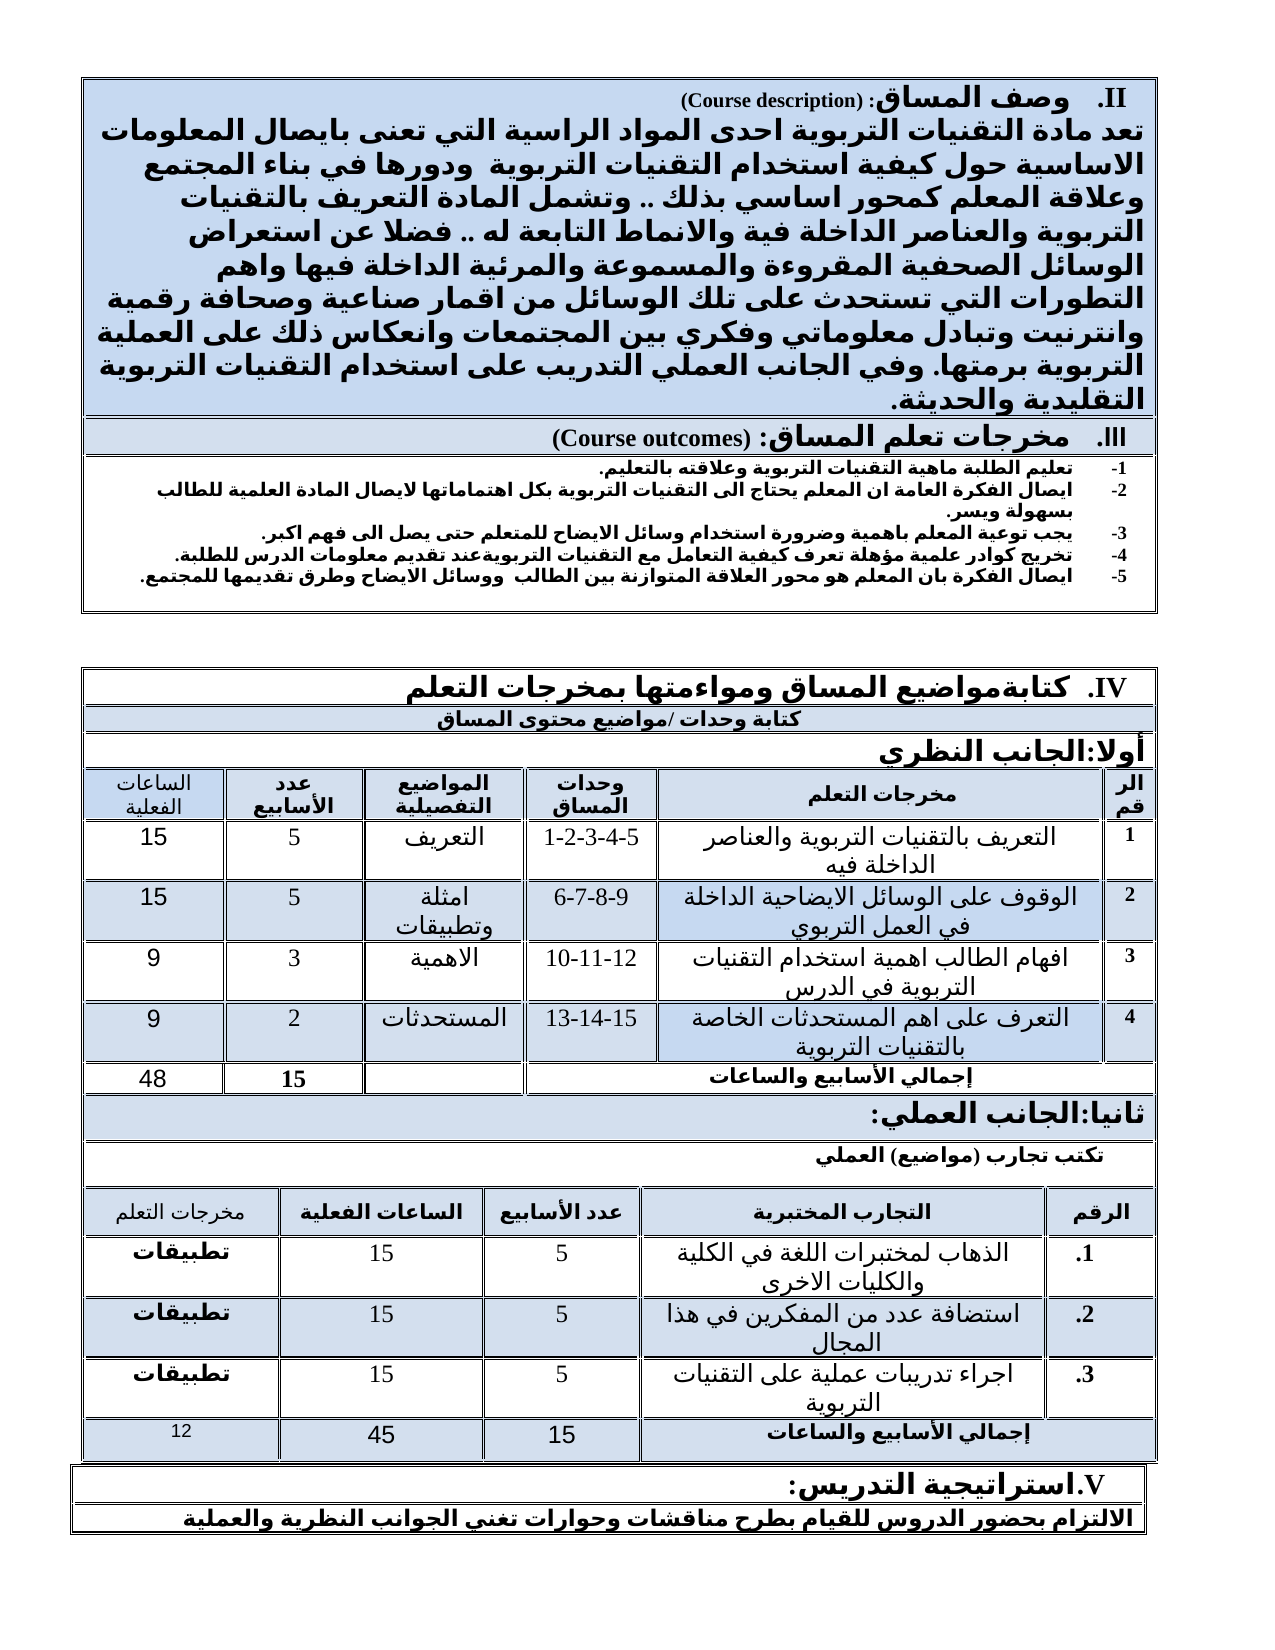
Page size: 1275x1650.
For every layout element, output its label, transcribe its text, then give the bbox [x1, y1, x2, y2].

table_cell عدد الأسابيع [483, 1186, 641, 1235]
table_cell ثانيا:الجانب العملي: [83, 1093, 1157, 1139]
table_cell [1046, 1235, 1157, 1296]
table_cell عدد الأسابيع [227, 770, 362, 818]
table_header كتابةمواضيع المساق ومواءمتها بمخرجات التعلم [84, 670, 1155, 703]
table_cell 5 [227, 822, 362, 879]
table_cell 5 [483, 1235, 641, 1296]
table_cell مخرجات تعلم المساق: (Course outcomes) [83, 415, 1157, 454]
table_cell 15 [483, 1417, 641, 1461]
table_cell الرقم [1103, 767, 1157, 818]
table_cell استضافة عدد من المفكرين في هذا المجال [642, 1296, 1044, 1356]
table_cell اجراء تدريبات عملية على التقنيات التربوية [642, 1356, 1044, 1417]
table_cell مخرجات التعلم [83, 1186, 280, 1235]
table_cell 15 [281, 1360, 482, 1417]
table_cell الساعات الفعلية [83, 767, 225, 818]
table_cell تكتب تجارب (مواضيع) العملي [84, 1140, 1155, 1186]
table_cell 5 [485, 1356, 639, 1417]
table_cell [1047, 1296, 1155, 1356]
table_cell 15 [225, 1064, 362, 1093]
table_cell 15 [84, 819, 223, 879]
table_cell تعليم الطلبة ماهية التقنيات التربوية وعلاقته بالتعليم. ايصال الفكرة العامة ان المعلم يحتاج الى التقنيات التربوية بكل اهتماماتها لايصال المادة العلمية للطالب بسهولة ويسر. يجب توعية المعلم باهمية وضرورة استخدام وسائل الايضاح للمتعلم حتى يصل الى فهم اكبر. تخريج كوادر علمية مؤهلة تعرف كيفية التعامل مع التقنيات التربويةعند تقديم معلومات الدرس للطلبة. ايصال الفكرة بان المعلم هو محور العلاقة المتوازنة بين الطالب ووسائل الايضاح وطرق تقديمها للمجتمع. [83, 454, 1157, 611]
table_cell إجمالي الأسابيع والساعات [525, 1061, 1157, 1093]
table_cell 9 [83, 1000, 225, 1061]
table_cell 45 [280, 1420, 483, 1461]
table_cell 15 [83, 879, 225, 940]
table_cell التعريف بالتقنيات التربوية والعناصر الداخلة فيه [659, 819, 1102, 879]
table_cell 1 [1105, 819, 1155, 879]
table_cell وصف المساق: (Course description) تعد مادة التقنيات التربوية احدى المواد الراسية التي تعنى بايصال المعلومات الاساسية حول كيفية استخدام التقنيات التربوية ودورها في بناء المجتمع وعلاقة المعلم كمحور اساسي بذلك .. وتشمل المادة التعريف بالتقنيات التربوية والعناصر الداخلة فية والانماط التابعة له .. فضلا عن استعراض الوسائل الصحفية المقروءة والمسموعة والمرئية الداخلة فيها واهم التطورات التي تستحدث على تلك الوسائل من اقمار صناعية وصحافة رقمية وانترنيت وتبادل معلوماتي وفكري بين المجتمعات وانعكاس ذلك على العملية التربوية برمتها. وفي الجانب العملي التدريب على استخدام التقنيات التربوية التقليدية والحديثة. [84, 80, 1155, 415]
table_header استراتيجية التدريس: [73, 1467, 1144, 1502]
table_cell 4 [1103, 1000, 1157, 1061]
table_cell الساعات الفعلية [281, 1189, 482, 1235]
table_cell 2 [1103, 879, 1157, 940]
table_cell 6-7-8-9 [525, 879, 658, 940]
table_cell الالتزام بحضور الدروس للقيام بطرح مناقشات وحوارات تغني الجوانب النظرية والعملية [71, 1502, 1146, 1531]
table_cell المواضيع التفصيلية [364, 767, 525, 818]
table_cell 2 [227, 1004, 362, 1061]
table_cell 3 [1105, 940, 1155, 1000]
table_cell افهام الطالب اهمية استخدام التقنيات التربوية في الدرس [659, 940, 1102, 1000]
table_cell امثلة وتطبيقات [364, 879, 525, 940]
table_cell الوقوف على الوسائل الايضاحية الداخلة في العمل التربوي [658, 879, 1103, 940]
table_cell كتابة وحدات /مواضيع محتوى المساق [84, 704, 1155, 731]
table_cell إجمالي الأسابيع والساعات [641, 1417, 1157, 1461]
table_cell التجارب المختبرية [641, 1186, 1046, 1235]
table_cell التعريف [366, 819, 523, 879]
table_cell [364, 1061, 525, 1093]
table_cell 13-14-15 [525, 1000, 658, 1061]
table_cell وحدات المساق [525, 767, 658, 818]
table_cell أولا:الجانب النظري [84, 731, 1155, 767]
table_cell 9 [84, 940, 223, 1000]
table_cell التعرف على اهم المستحدثات الخاصة بالتقنيات التربوية [658, 1000, 1103, 1061]
table_cell 15 [281, 1238, 482, 1296]
table_cell 15 [281, 1299, 482, 1356]
table_cell الذهاب لمختبرات اللغة في الكلية والكليات الاخرى [641, 1235, 1046, 1296]
table_cell 10-11-12 [527, 940, 656, 1000]
table_cell تطبيقات [83, 1235, 280, 1296]
table_cell 3 [227, 943, 362, 1000]
table_cell 5 [227, 882, 362, 940]
table_cell المستحدثات [364, 1000, 525, 1061]
table_cell الرقم [1046, 1186, 1157, 1235]
table_cell 12 [83, 1417, 280, 1461]
table_cell 5 [485, 1296, 639, 1356]
table_cell الاهمية [366, 940, 523, 1000]
table_cell [1047, 1356, 1155, 1417]
table_cell 1-2-3-4-5 [527, 819, 656, 879]
table_cell مخرجات التعلم [658, 767, 1103, 818]
table_cell تطبيقات [84, 1356, 278, 1417]
table_cell تطبيقات [84, 1296, 278, 1356]
table_cell 48 [83, 1061, 223, 1093]
